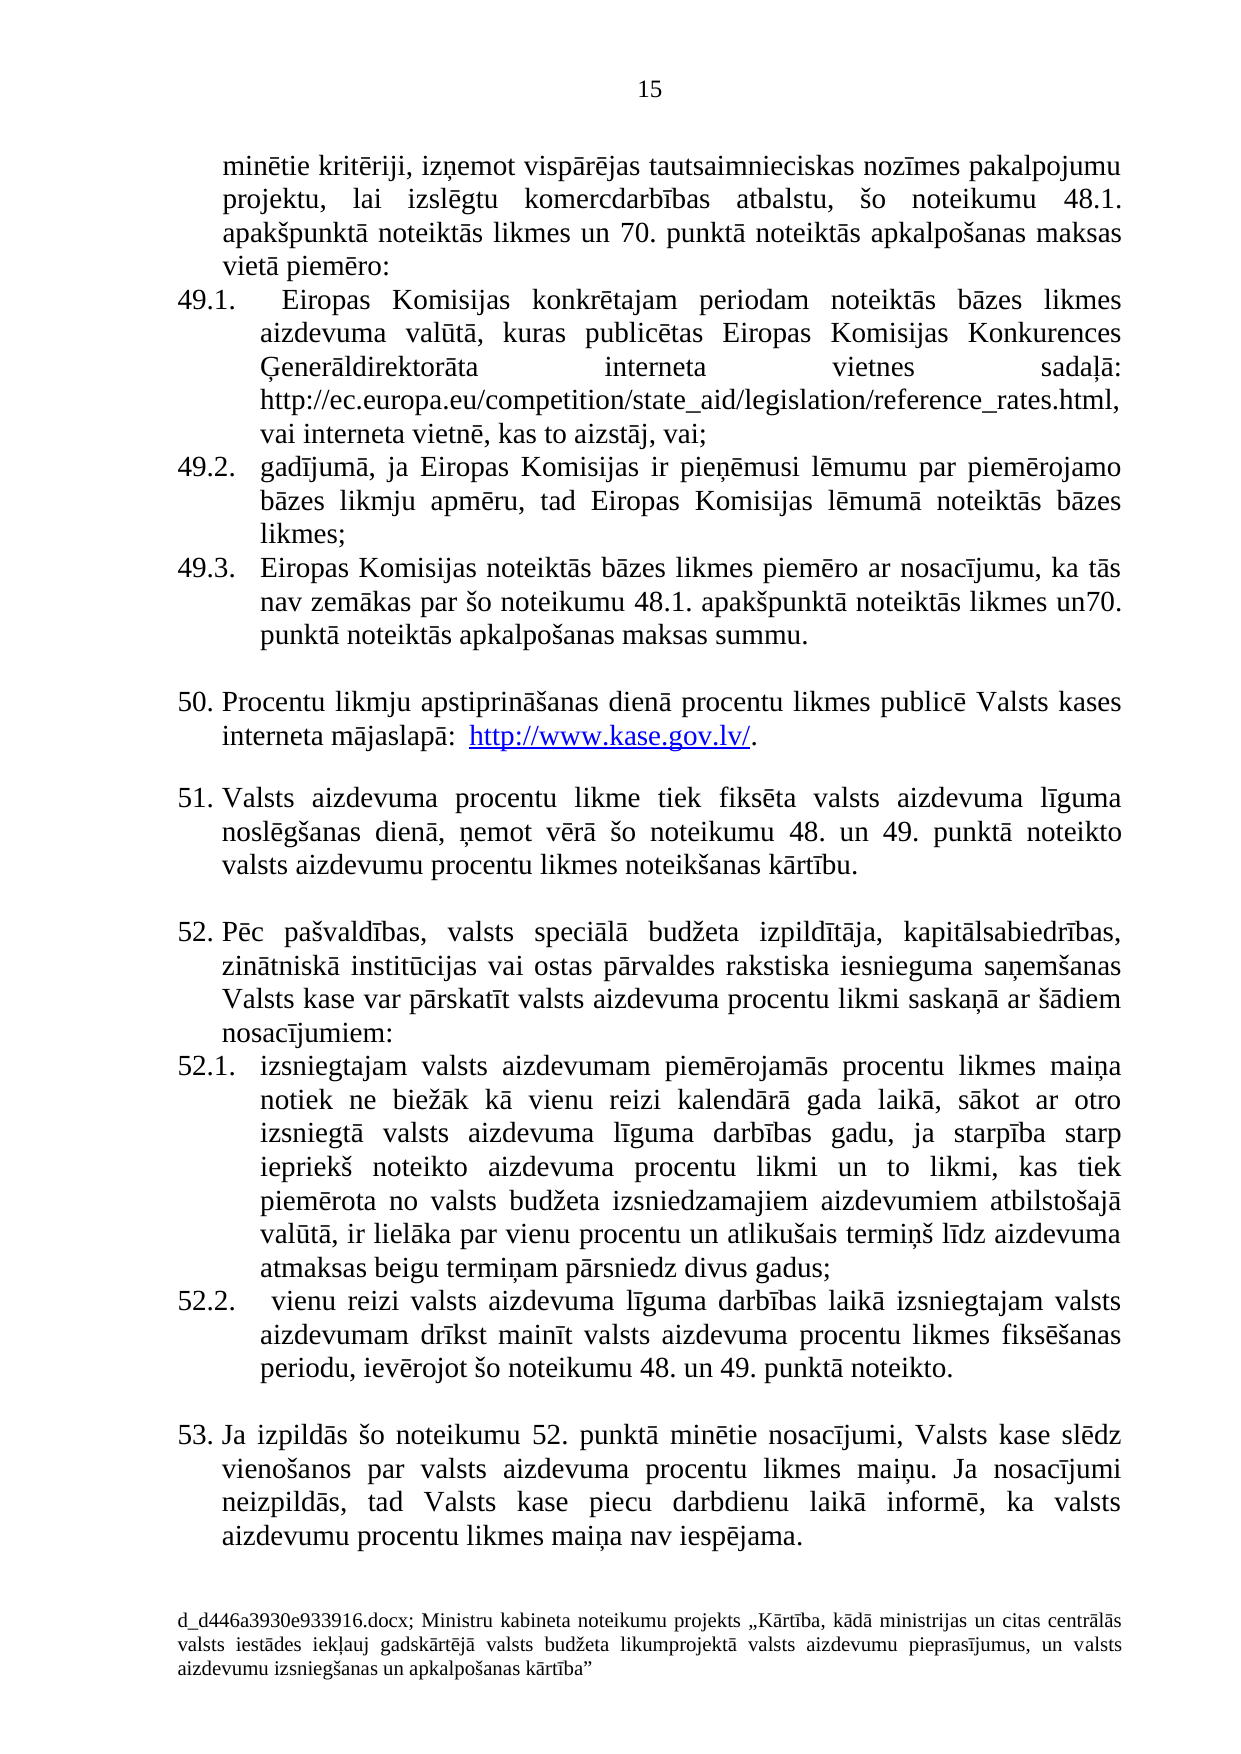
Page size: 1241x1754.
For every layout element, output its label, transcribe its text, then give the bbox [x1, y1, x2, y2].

list Eiropas Komisijas noteiktās bāzes likmes piemēro ar nosacījumu, ka tās nav zemākas par šo noteikumu 48.1. apakšpunktā noteiktās likmes un70. punktā noteiktās apkalpošanas maksas summu. [177, 550, 1122, 651]
list vienu reizi valsts aizdevuma līguma darbības laikā izsniegtajam valsts aizdevumam drīkst mainīt valsts aizdevuma procentu likmes fiksēšanas periodu, ievērojot šo noteikumu 48. un 49. punktā noteikto. [177, 1283, 1122, 1384]
list Pēc pašvaldības, valsts speciālā budžeta izpildītāja, kapitālsabiedrības, zinātniskā institūcijas vai ostas pārvaldes rakstiska iesnieguma saņemšanas Valsts kase var pārskatīt valsts aizdevuma procentu likmi saskaņā ar šādiem nosacījumiem: [177, 914, 1122, 1048]
list izsniegtajam valsts aizdevumam piemērojamās procentu likmes maiņa notiek ne biežāk kā vienu reizi kalendārā gada laikā, sākot ar otro izsniegtā valsts aizdevuma līguma darbības gadu, ja starpība starp iepriekš noteikto aizdevuma procentu likmi un to likmi, kas tiek piemērota no valsts budžeta izsniedzamajiem aizdevumiem atbilstošajā valūtā, ir lielāka par vienu procentu un atlikušais termiņš līdz aizdevuma atmaksas beigu termiņam pārsniedz divus gadus; [177, 1048, 1122, 1283]
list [177, 148, 1122, 282]
list Valsts aizdevuma procentu likme tiek fiksēta valsts aizdevuma līguma noslēgšanas dienā, ņemot vērā šo noteikumu 48. un 49. punktā noteikto valsts aizdevumu procentu likmes noteikšanas kārtību. [177, 780, 1122, 881]
list Eiropas Komisijas konkrētajam periodam noteiktās bāzes likmes aizdevuma valūtā, kuras publicētas Eiropas Komisijas Konkurences Ģenerāldirektorāta interneta vietnes sadaļā: http://ec.europa.eu/competition/state_aid/legislation/reference_rates.html, vai interneta vietnē, kas to aizstāj, vai; [177, 282, 1122, 449]
list gadījumā, ja Eiropas Komisijas ir pieņēmusi lēmumu par piemērojamo bāzes likmju apmēru, tad Eiropas Komisijas lēmumā noteiktās bāzes likmes; [177, 449, 1122, 550]
list Ja izpildās šo noteikumu 52. punktā minētie nosacījumi, Valsts kase slēdz vienošanos par valsts aizdevuma procentu likmes maiņu. Ja nosacījumi neizpildās, tad Valsts kase piecu darbdienu laikā informē, ka valsts aizdevumu procentu likmes maiņa nav iespējama. [177, 1417, 1122, 1552]
list Procentu likmju apstiprināšanas dienā procentu likmes publicē Valsts kases interneta mājaslapā: http://www.kase.gov.lv/. [177, 684, 1122, 751]
